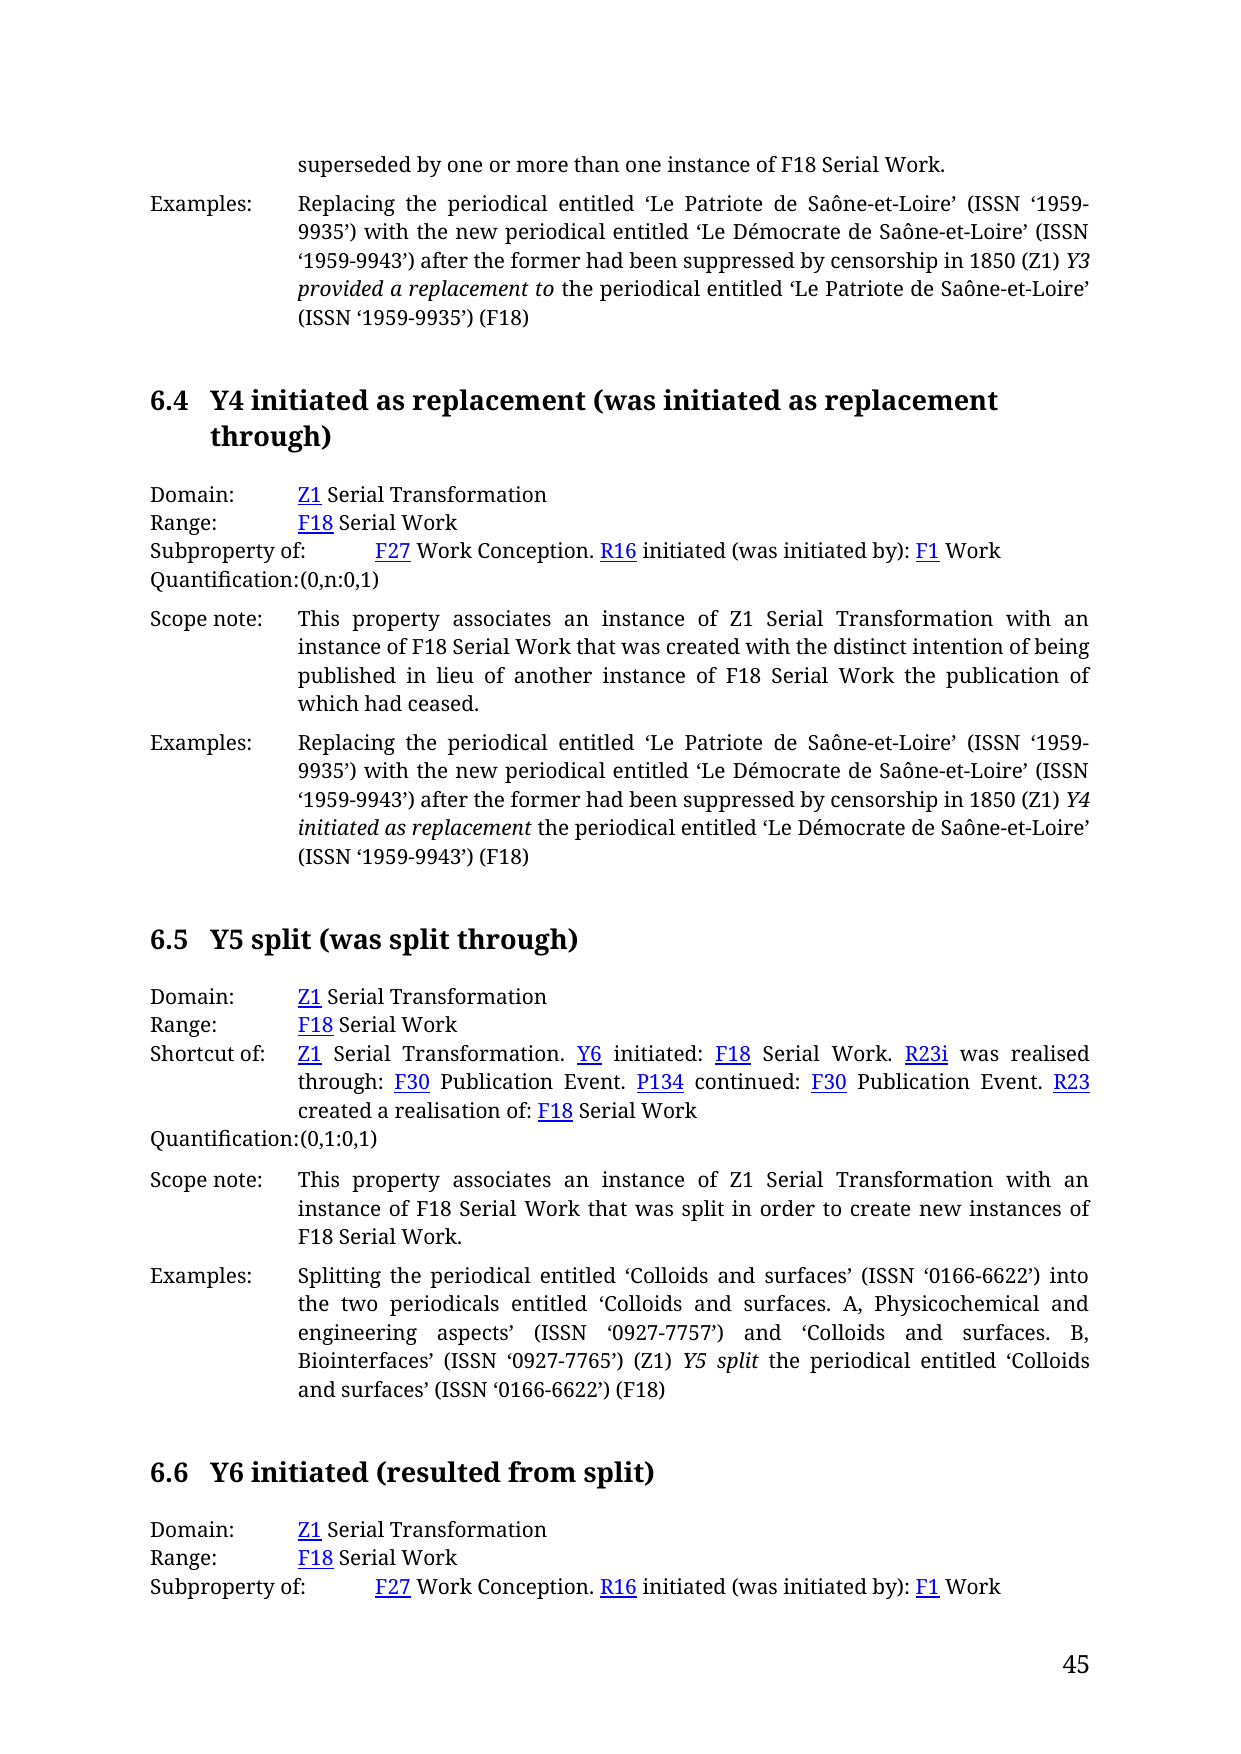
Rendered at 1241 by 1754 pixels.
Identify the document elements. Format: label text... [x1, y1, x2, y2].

text Examples: Replacing the periodical entitled ‘Le Patriote de Saône-et-Loire’ (ISSN ‘1959-9935’) with the new periodical entitled ‘Le Démocrate de Saône-et-Loire’ (ISSN ‘1959-9943’) after the former had been suppressed by censorship in 1850 (Z1) Y4 initiated as replacement the periodical entitled ‘Le Démocrate de Saône-et-Loire’ (ISSN ‘1959-9943’) (F18) [150, 728, 1090, 870]
text Examples: Splitting the periodical entitled ‘Colloids and surfaces’ (ISSN ‘0166-6622’) into the two periodicals entitled ‘Colloids and surfaces. A, Physicochemical and engineering aspects’ (ISSN ‘0927-7757’) and ‘Colloids and surfaces. B, Biointerfaces’ (ISSN ‘0927-7765’) (Z1) Y5 split the periodical entitled ‘Colloids and surfaces’ (ISSN ‘0166-6622’) (F18) [150, 1261, 1090, 1403]
text Quantification: (0,1:0,1) [150, 1124, 1090, 1153]
text Scope note: This property associates an instance of Z1 Serial Transformation with an instance of F18 Serial Work that was split in order to create new instances of F18 Serial Work. [150, 1165, 1090, 1251]
text Range: F18 Serial Work [150, 1543, 1090, 1572]
text Shortcut of: Z1 Serial Transformation. Y6 initiated: F18 Serial Work. R23i was realised through: F30 Publication Event. P134 continued: F30 Publication Event. R23 created a realisation of: F18 Serial Work [150, 1039, 1090, 1124]
text Domain: Z1 Serial Transformation [150, 982, 1090, 1011]
subtitle Y4 initiated as replacement (was initiated as replacement through) [150, 381, 1090, 455]
text Domain: Z1 Serial Transformation [150, 1515, 1090, 1543]
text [150, 150, 1090, 178]
text Subproperty of: F27 Work Conception. R16 initiated (was initiated by): F1 Work [150, 1572, 1090, 1600]
text Quantification: (0,n:0,1) [150, 565, 1090, 593]
text Subproperty of: F27 Work Conception. R16 initiated (was initiated by): F1 Work [150, 537, 1090, 565]
text Examples: Replacing the periodical entitled ‘Le Patriote de Saône-et-Loire’ (ISSN ‘1959-9935’) with the new periodical entitled ‘Le Démocrate de Saône-et-Loire’ (ISSN ‘1959-9943’) after the former had been suppressed by censorship in 1850 (Z1) Y3 provided a replacement to the periodical entitled ‘Le Patriote de Saône-et-Loire’ (ISSN ‘1959-9935’) (F18) [150, 189, 1090, 331]
subtitle Y5 split (was split through) [150, 920, 1090, 957]
text Domain: Z1 Serial Transformation [150, 480, 1090, 508]
text Range: F18 Serial Work [150, 508, 1090, 537]
subtitle Y6 initiated (resulted from split) [150, 1453, 1090, 1490]
text Scope note: This property associates an instance of Z1 Serial Transformation with an instance of F18 Serial Work that was created with the distinct intention of being published in lieu of another instance of F18 Serial Work the publication of which had ceased. [150, 604, 1090, 718]
text Range: F18 Serial Work [150, 1011, 1090, 1039]
